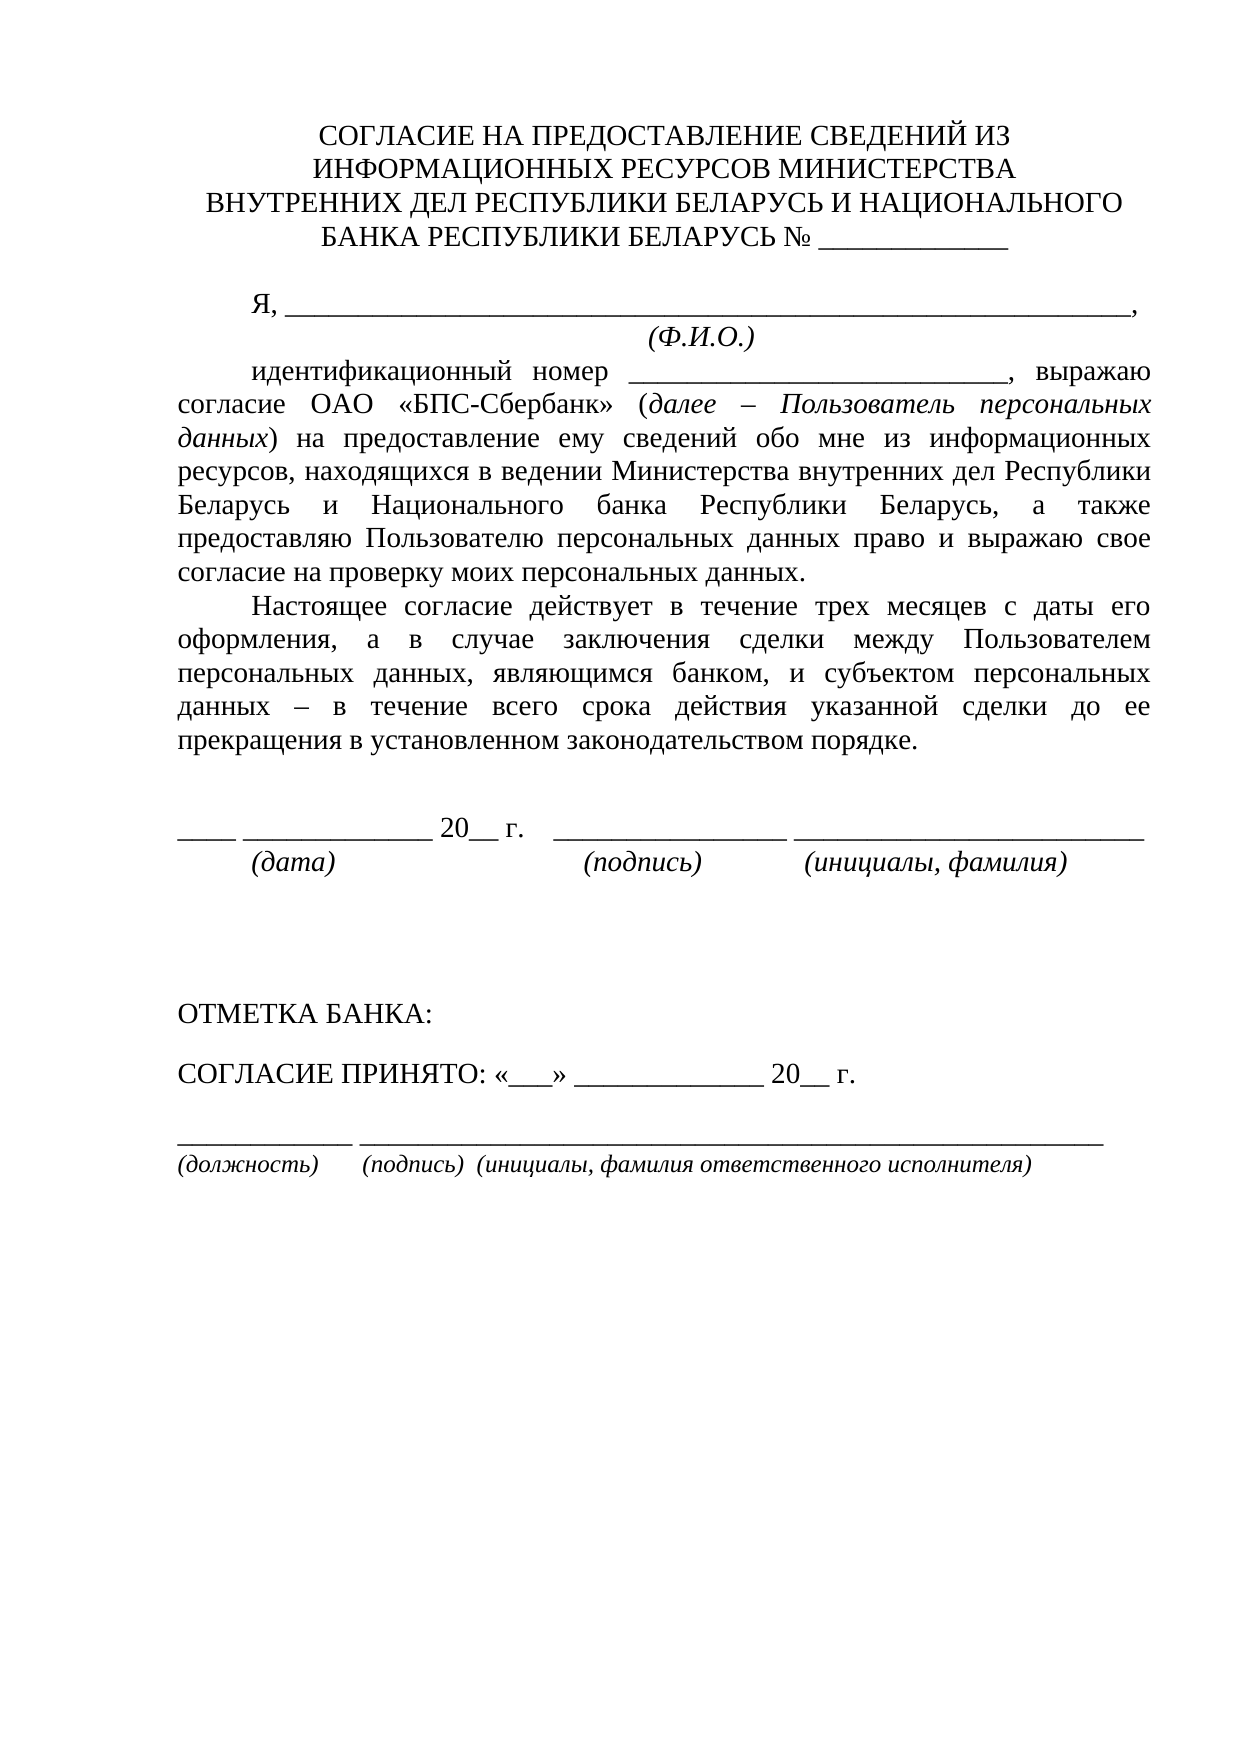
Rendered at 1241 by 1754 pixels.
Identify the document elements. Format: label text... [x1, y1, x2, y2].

text ОТМЕТКА БАНКА: [177, 997, 1152, 1030]
text Настоящее согласие действует в течение трех месяцев с даты его оформления, а в случае заключения сделки между Пользователем персональных данных, являющимся банком, и субъектом персональных данных – в течение всего срока действия указанной сделки до ее прекращения в установленном законодательством порядке. [177, 588, 1152, 755]
text ВНУТРЕННИХ ДЕЛ РЕСПУБЛИКИ БЕЛАРУСЬ И НАЦИОНАЛЬНОГО БАНКА РЕСПУБЛИКИ БЕЛАРУСЬ № _____________ [177, 185, 1152, 252]
text (Ф.И.О.) [177, 319, 1152, 353]
text (должность) (подпись) (инициалы, фамилия ответственного исполнителя) [177, 1149, 1152, 1178]
text СОГЛАСИЕ ПРИНЯТО: «___» _____________ 20__ г. [177, 1056, 1152, 1089]
text СОГЛАСИЕ НА ПРЕДОСТАВЛЕНИЕ СВЕДЕНИЙ ИЗ ИНФОРМАЦИОННЫХ РЕСУРСОВ МИНИСТЕРСТВА [177, 118, 1152, 185]
text идентификационный номер __________________________, выражаю согласие ОАО «БПС-Сбербанк» (далее – Пользователь персональных данных) на предоставление ему сведений обо мне из информационных ресурсов, находящихся в ведении Министерства внутренних дел Республики Беларусь и Национального банка Республики Беларусь, а также предоставляю Пользователю персональных данных право и выражаю свое согласие на проверку моих персональных данных. [177, 353, 1152, 588]
text Я, __________________________________________________________, [177, 286, 1152, 319]
text ____________ ___________________________________________________ [177, 1115, 1152, 1149]
text ____ _____________ 20__ г. ________________ ________________________ [177, 810, 1152, 843]
text (дата) (подпись) (инициалы, фамилия) [177, 844, 1152, 878]
